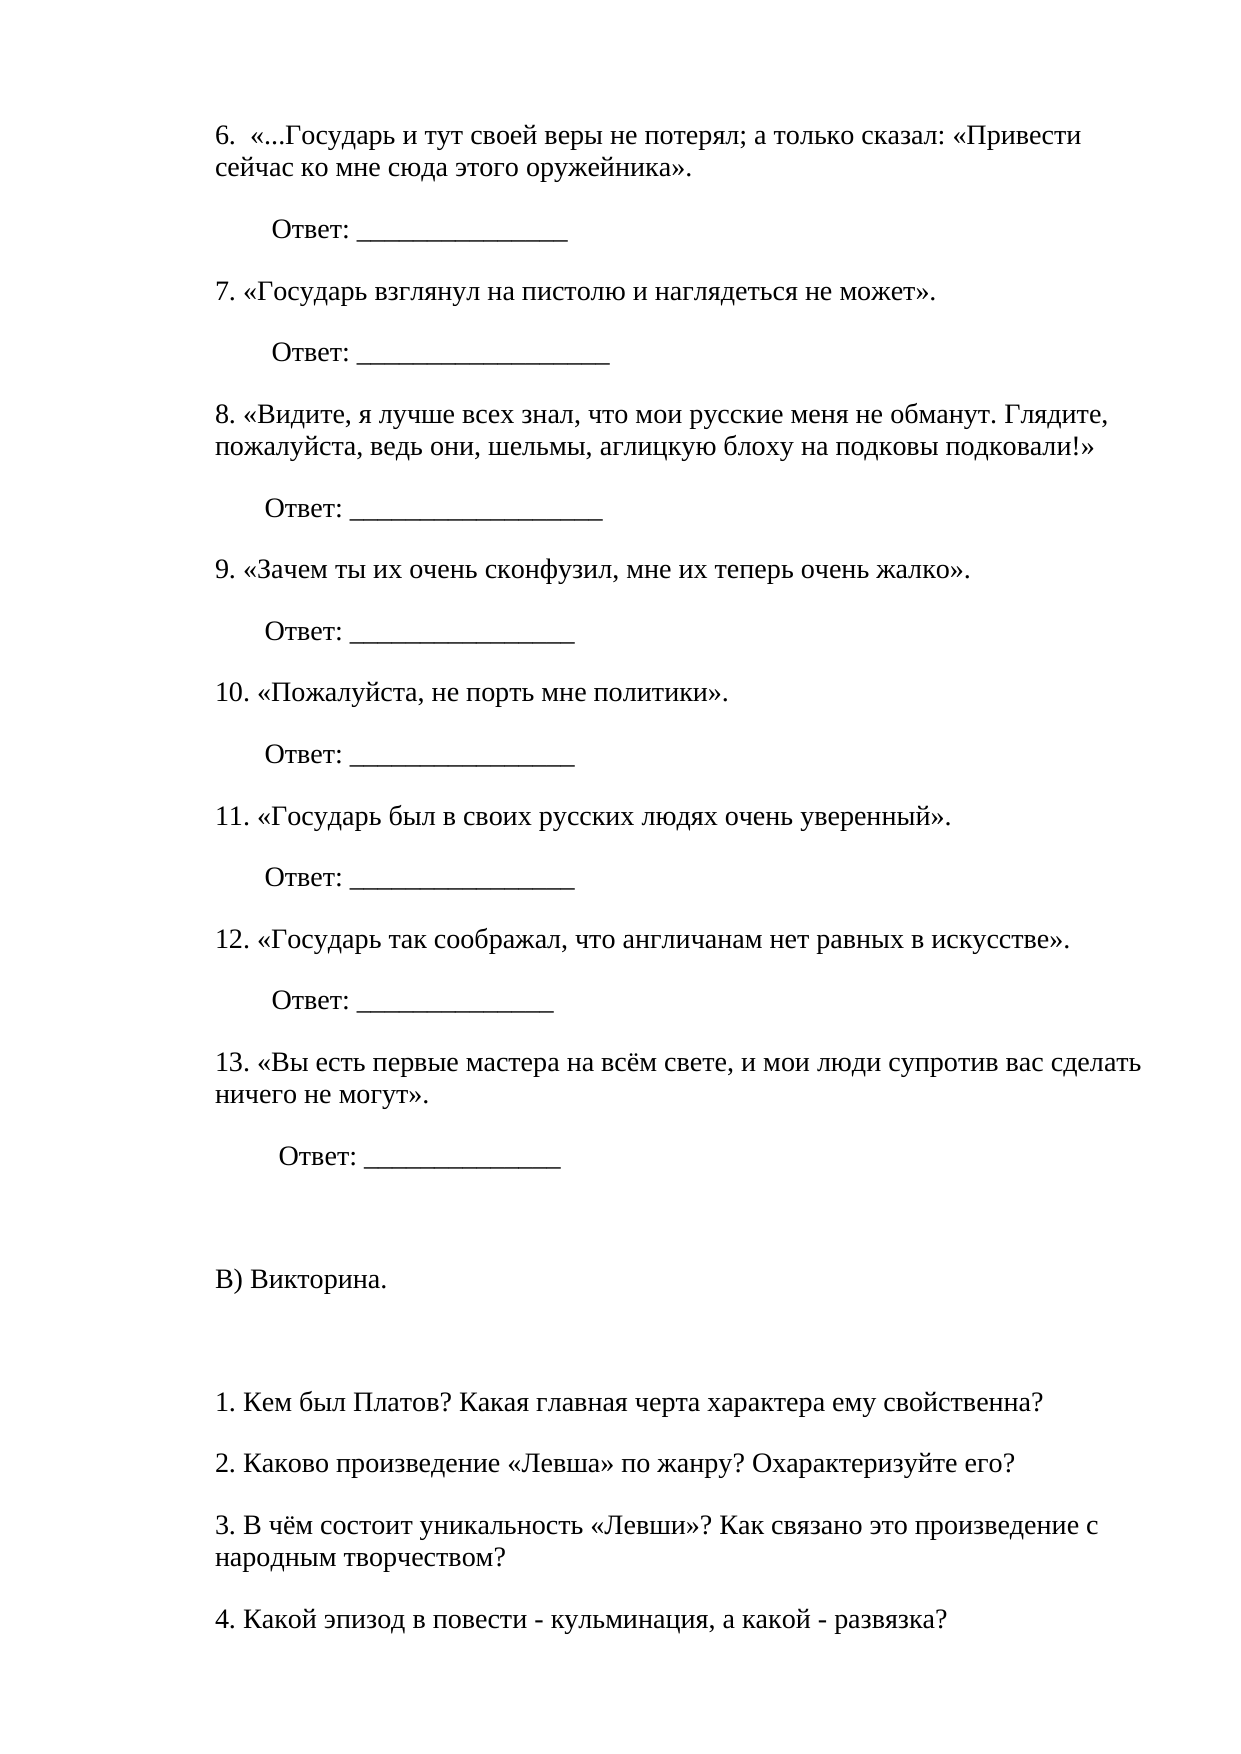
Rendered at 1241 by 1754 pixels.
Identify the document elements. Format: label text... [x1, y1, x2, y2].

text 3. В чём состоит уникальность «Левши»? Как связано это произведение с народным творчеством? [215, 1508, 1152, 1573]
text Ответ: ________________ [215, 614, 1152, 646]
text 6. «...Государь и тут своей веры не потерял; а только сказал: «Привести сейчас ко мне сюда этого оружейника». [215, 118, 1152, 183]
text Ответ: __________________ [215, 491, 1152, 523]
text 4. Какой эпизод в повести - кульминация, а какой - развязка? [215, 1602, 1152, 1634]
text Ответ: _______________ [215, 212, 1152, 244]
text 1. Кем был Платов? Какая главная черта характера ему свойственна? [215, 1385, 1152, 1417]
text Ответ: ________________ [215, 860, 1152, 892]
text 11. «Государь был в своих русских людях очень уверенный». [215, 798, 1152, 831]
text Ответ: ______________ [215, 983, 1152, 1016]
text 13. «Вы есть первые мастера на всём свете, и мои люди супротив вас сделать ничего не могут». [215, 1045, 1152, 1109]
text Ответ: ______________ [215, 1139, 1152, 1171]
text 7. «Государь взглянул на пистолю и наглядеться не может». [215, 274, 1152, 306]
text 9. «Зачем ты их очень сконфузил, мне их теперь очень жалко». [215, 552, 1152, 585]
text 8. «Видите, я лучше всех знал, что мои русские меня не обманут. Глядите, пожалуйста, ведь они, шельмы, аглицкую блоху на подковы подковали!» [215, 397, 1152, 462]
text В) Викторина. [215, 1262, 1152, 1294]
text Ответ: ________________ [215, 737, 1152, 769]
text 10. «Пожалуйста, не порть мне политики». [215, 675, 1152, 708]
text 12. «Государь так соображал, что англичанам нет равных в искусстве». [215, 922, 1152, 954]
text Ответ: __________________ [215, 335, 1152, 368]
text 2. Каково произведение «Левша» по жанру? Охарактеризуйте его? [215, 1447, 1152, 1479]
